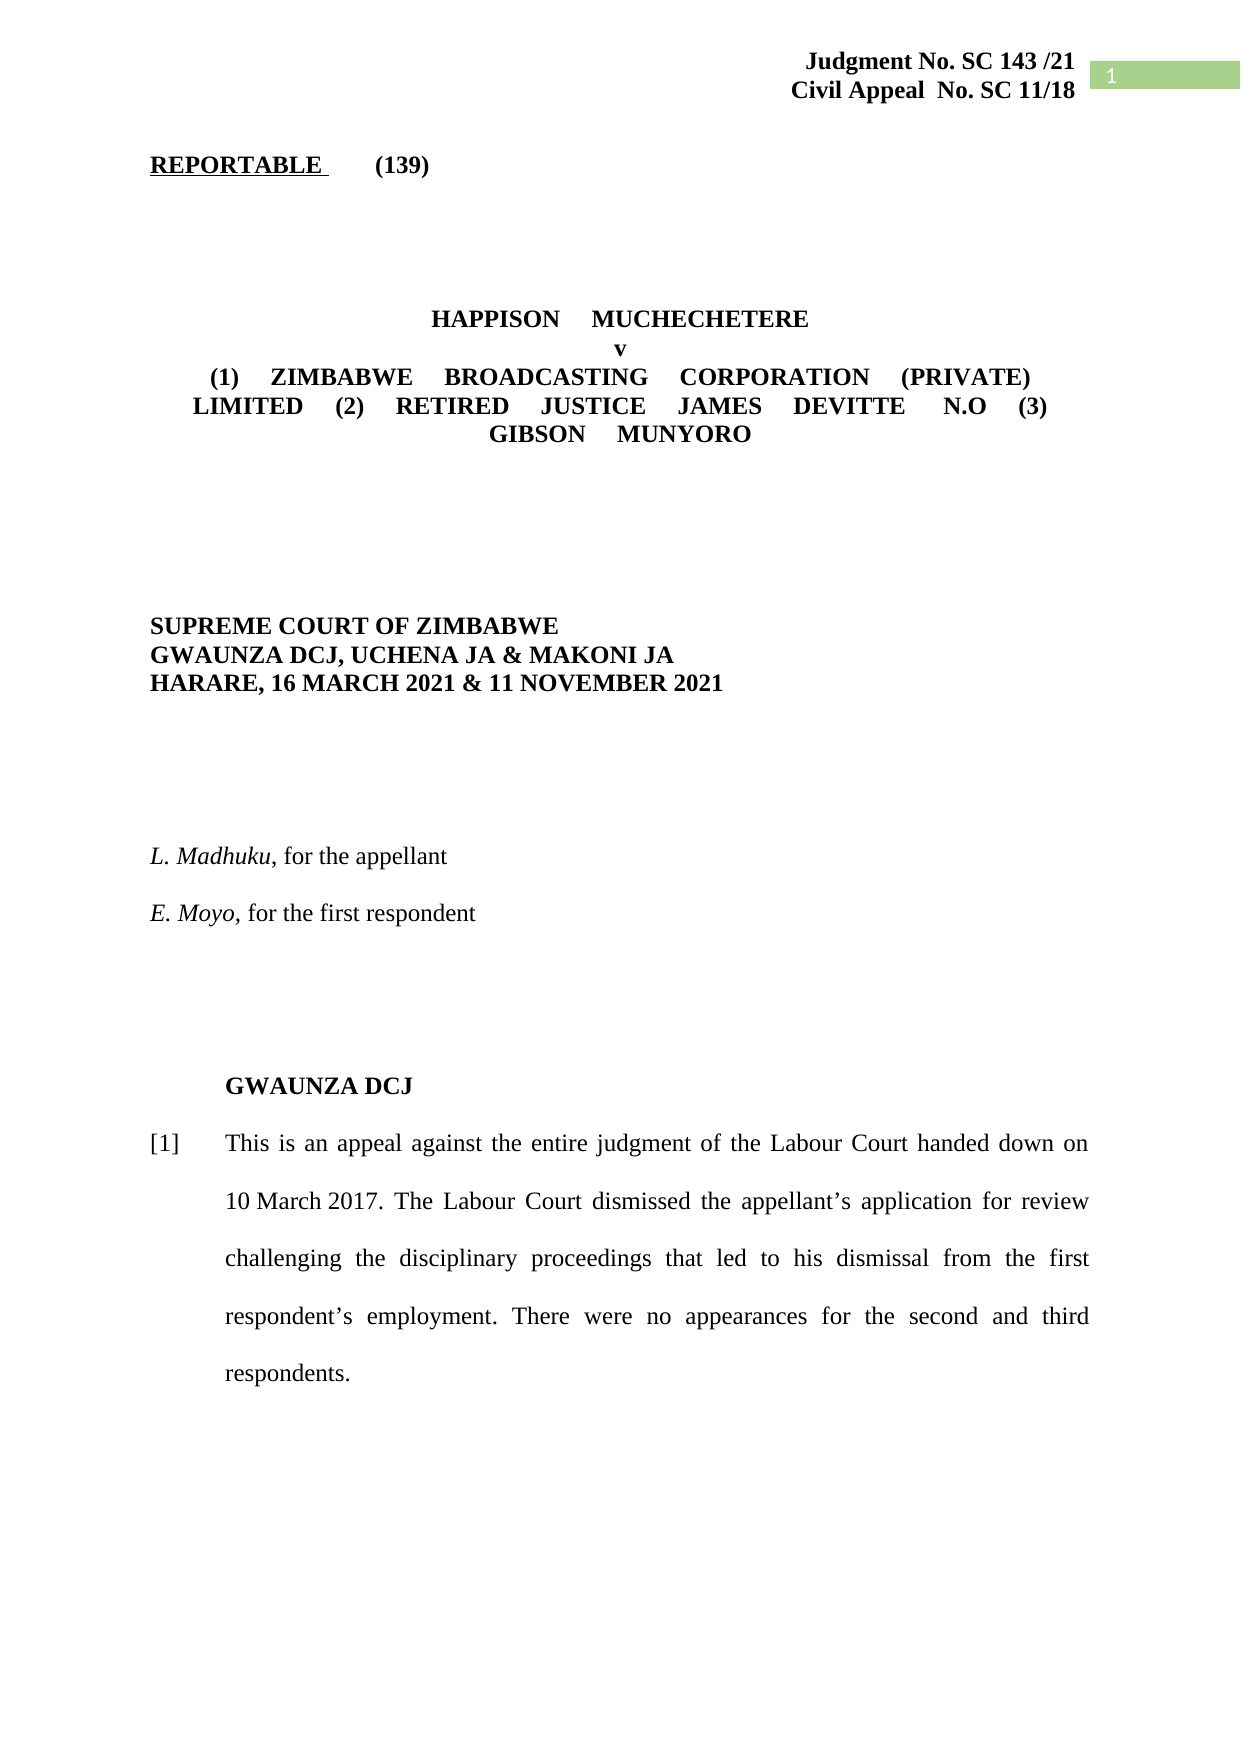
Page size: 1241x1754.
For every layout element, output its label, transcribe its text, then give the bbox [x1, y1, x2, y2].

text (1) ZIMBABWE BROADCASTING CORPORATION (PRIVATE) LIMITED (2) RETIRED JUSTICE JAMES DEVITTE N.O (3) GIBSON MUNYORO [150, 362, 1090, 448]
text L. Madhuku, for the appellant [150, 841, 1090, 870]
text SUPREME COURT OF ZIMBABWE [150, 611, 1090, 640]
text GWAUNZA DCJ [150, 1071, 1090, 1100]
text v [150, 333, 1090, 362]
text REPORTABLE (139) [150, 150, 1090, 179]
text GWAUNZA DCJ, UCHENA JA & MAKONI JA [150, 640, 1090, 668]
text HARARE, 16 MARCH 2021 & 11 NOVEMBER 2021 [150, 668, 1090, 697]
text [1] This is an appeal against the entire judgment of the Labour Court handed down on 10 March 2017. The Labour Court dismissed the appellant’s application for review challenging the disciplinary proceedings that led to his dismissal from the first respondent’s employment. There were no appearances for the second and third respondents. [150, 1128, 1090, 1387]
text E. Moyo, for the first respondent [150, 898, 1090, 927]
text HAPPISON MUCHECHETERE [150, 304, 1090, 333]
